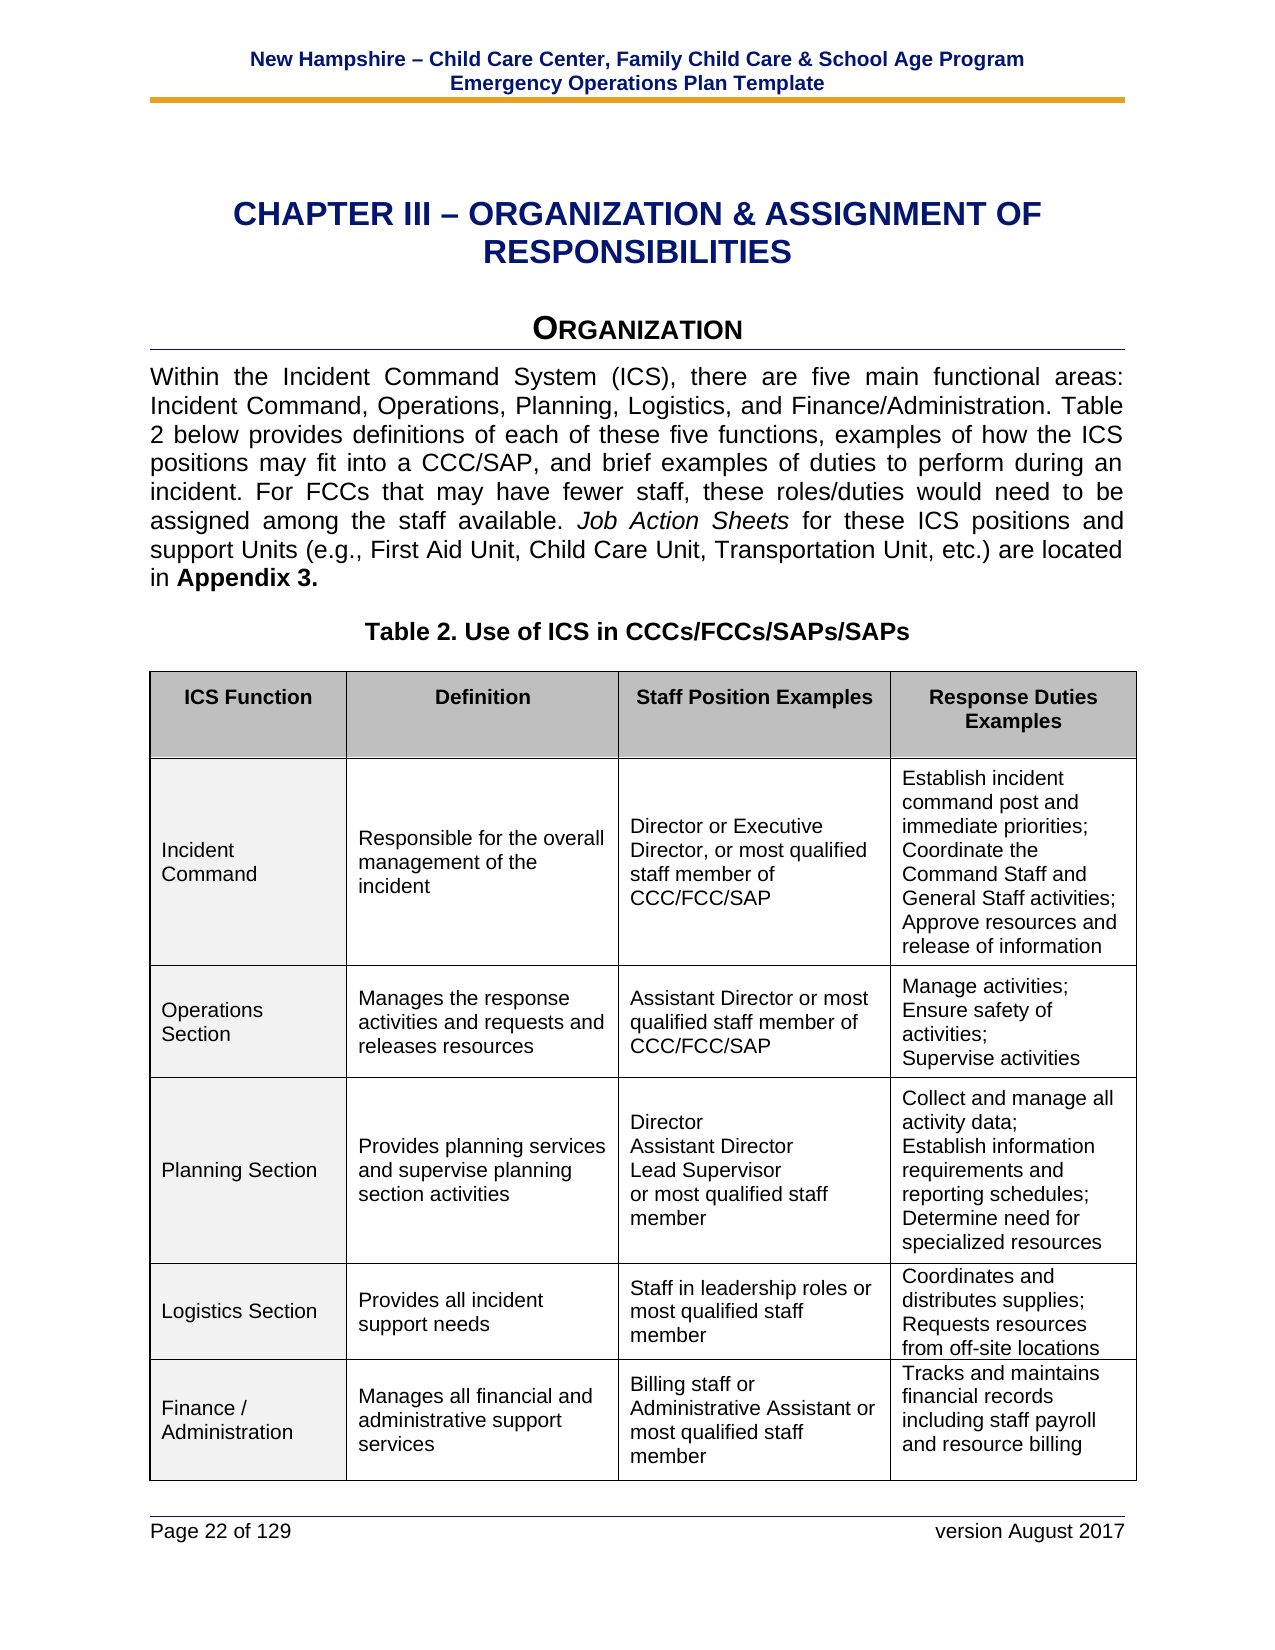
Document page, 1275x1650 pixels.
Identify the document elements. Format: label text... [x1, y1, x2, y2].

text Table 2. Use of ICS in CCCs/FCCs/SAPs/SAPs [150, 617, 1125, 646]
table_cell Assistant Director or most qualified staff member of CCC/FCC/SAP [619, 966, 890, 1077]
table_cell Staff in leadership roles or most qualified staff member [619, 1264, 890, 1359]
table_cell Director Assistant Director Lead Supervisor or most qualified staff member [619, 1078, 890, 1262]
table_header Staff Position Examples [619, 672, 890, 757]
table_cell Provides planning services and supervise planning section activities [347, 1078, 618, 1262]
table_cell Coordinates and distributes supplies; Requests resources from off-site locations [891, 1264, 1136, 1359]
table_cell Manages the response activities and requests and releases resources [347, 966, 618, 1077]
table_cell Tracks and maintains financial records including staff payroll and resource billing [891, 1360, 1136, 1480]
subtitle Chapter III – organization & assignment of responsibilities [150, 194, 1125, 271]
table_cell Establish incident command post and immediate priorities; Coordinate the Command Staff and General Staff activities; Approve resources and release of information [891, 759, 1136, 965]
table_cell Director or Executive Director, or most qualified staff member of CCC/FCC/SAP [619, 759, 890, 965]
table_cell Operations Section [151, 966, 346, 1077]
table_header Response Duties Examples [891, 672, 1136, 757]
table_cell Manage activities; Ensure safety of activities; Supervise activities [891, 966, 1136, 1077]
table_cell Incident Command [151, 759, 346, 965]
table_cell Provides all incident support needs [347, 1264, 618, 1359]
table_cell Billing staff or Administrative Assistant or most qualified staff member [619, 1360, 890, 1480]
table_cell Responsible for the overall management of the incident [347, 759, 618, 965]
table_header Definition [347, 672, 618, 757]
table_cell Manages all financial and administrative support services [347, 1360, 618, 1480]
table_cell Planning Section [151, 1078, 346, 1262]
subtitle Organization [150, 308, 1125, 349]
table_header ICS Function [151, 672, 346, 757]
table_cell Logistics Section [151, 1264, 346, 1359]
table_cell Collect and manage all activity data; Establish information requirements and reporting schedules; Determine need for specialized resources [891, 1078, 1136, 1262]
table_cell Finance / Administration [151, 1360, 346, 1480]
text Within the Incident Command System (ICS), there are five main functional areas: Incident Command, Operations, Planning, Logistics, and Finance/Administration. Table 2 below provides definitions of each of these five functions, examples of how the ICS positions may fit into a CCC/SAP, and brief examples of duties to perform during an incident. For FCCs that may have fewer staff, these roles/duties would need to be assigned among the staff available. Job Action Sheets for these ICS positions and support Units (e.g., First Aid Unit, Child Care Unit, Transportation Unit, etc.) are located in Appendix 3. [150, 362, 1125, 592]
